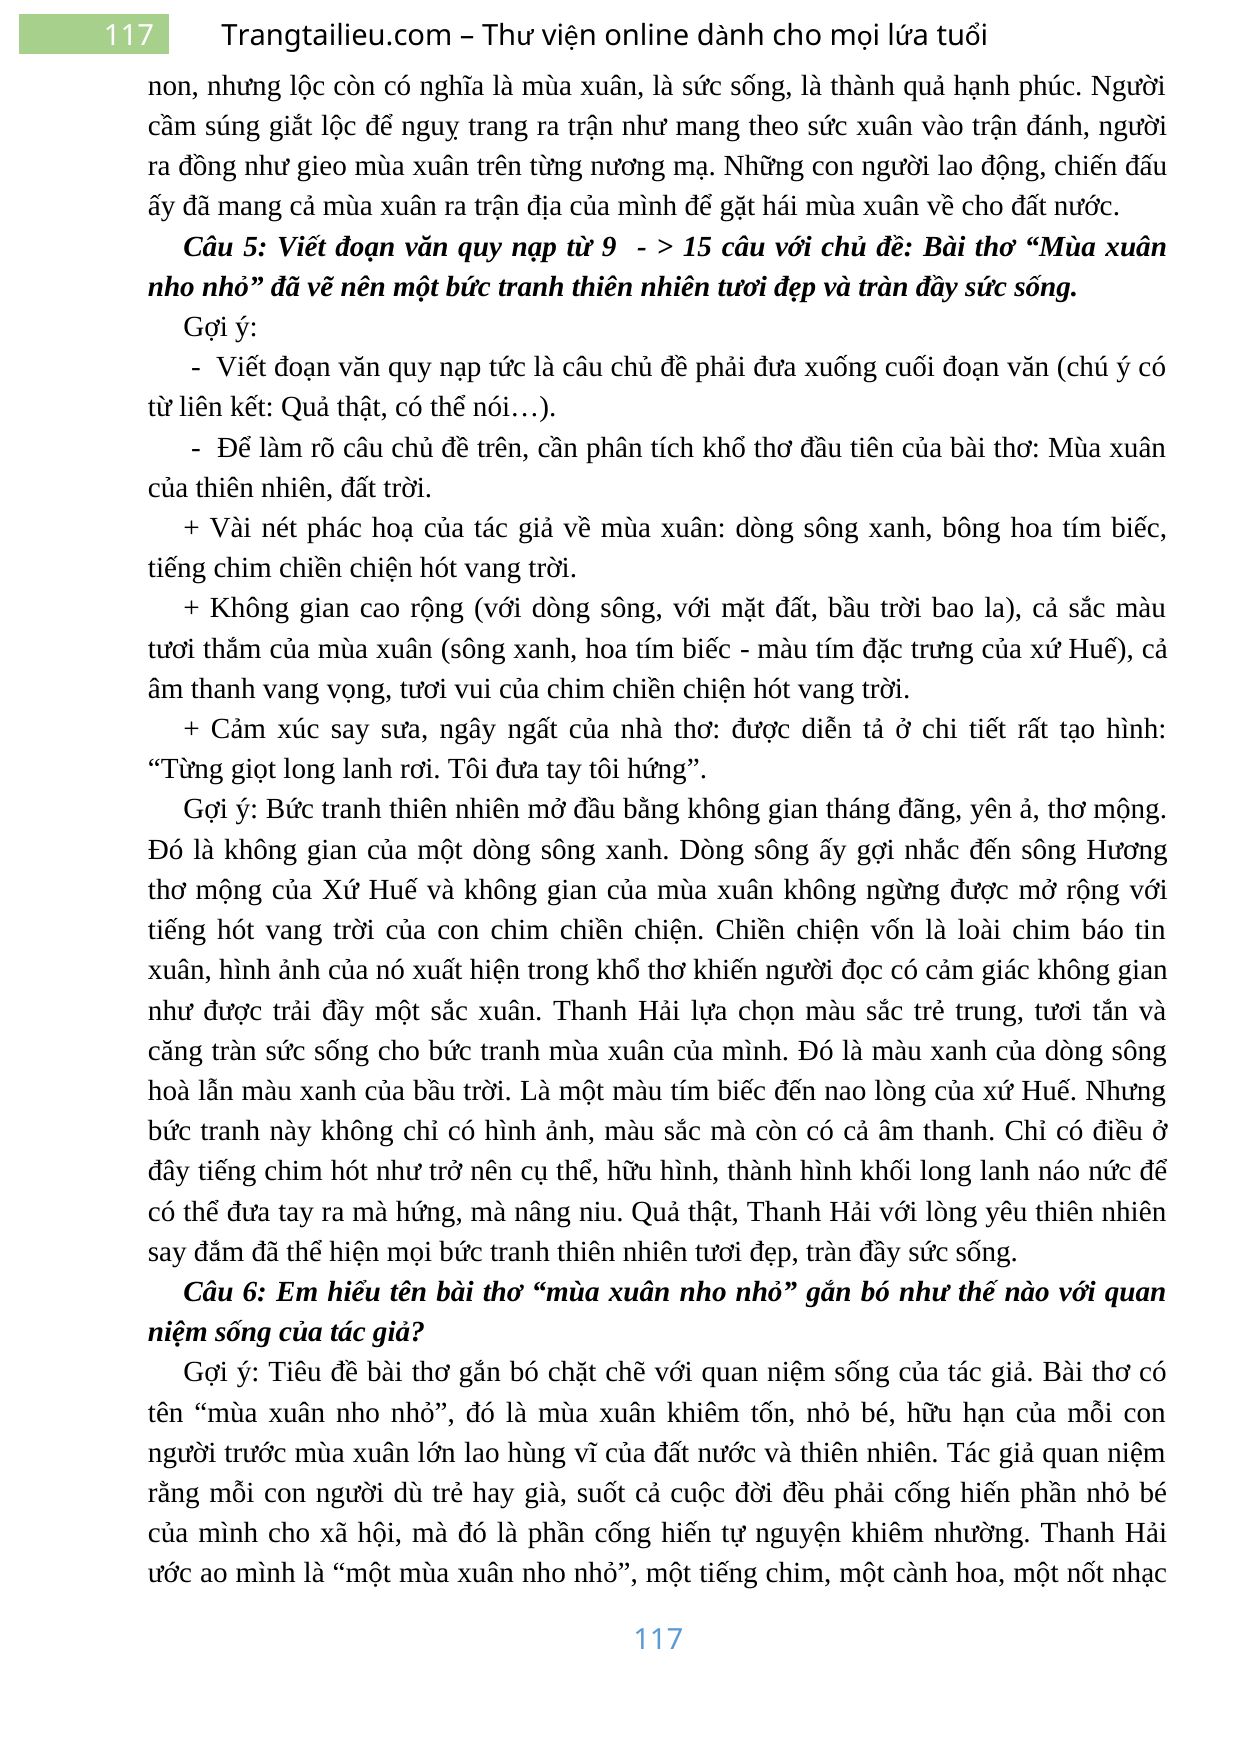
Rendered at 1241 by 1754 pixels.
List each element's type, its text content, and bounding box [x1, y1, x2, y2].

text + Không gian cao rộng (với dòng sông, với mặt đất, bầu trời bao la), cả sắc màu tươi thắm của mùa xuân (sông xanh, hoa tím biếc - màu tím đặc trưng của xứ Huế), cả âm thanh vang vọng, tươi vui của chim chiền chiện hót vang trời. [148, 591, 1168, 704]
text + Vài nét phác hoạ của tác giả về mùa xuân: dòng sông xanh, bông hoa tím biếc, tiếng chim chiền chiện hót vang trời. [148, 510, 1168, 584]
text Câu 5: Viết đoạn văn quy nạp từ 9 - > 15 câu với chủ đề: Bài thơ “Mùa xuân nho nhỏ” đã vẽ nên một bức tranh thiên nhiên tươi đẹp và tràn đầy sức sống. [148, 229, 1168, 302]
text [148, 68, 1168, 222]
text - Để làm rõ câu chủ đề trên, cần phân tích khổ thơ đầu tiên của bài thơ: Mùa xuân của thiên nhiên, đất trời. [148, 430, 1168, 503]
text Câu 6: Em hiểu tên bài thơ “mùa xuân nho nhỏ” gắn bó như thế nào với quan niệm sống của tác giả? [148, 1274, 1168, 1348]
text Gợi ý: Bức tranh thiên nhiên mở đầu bằng không gian tháng đãng, yên ả, thơ mộng. Đó là không gian của một dòng sông xanh. Dòng sông ấy gợi nhắc đến sông Hương thơ mộng của Xứ Huế và không gian của mùa xuân không ngừng được mở rộng với tiếng hót vang trời của con chim chiền chiện. Chiền chiện vốn là loài chim báo tin xuân, hình ảnh của nó xuất hiện trong khổ thơ khiến người đọc có cảm giác không gian như được trải đầy một sắc xuân. Thanh Hải lựa chọn màu sắc trẻ trung, tươi tắn và căng tràn sức sống cho bức tranh mùa xuân của mình. Đó là màu xanh của dòng sông hoà lẫn màu xanh của bầu trời. Là một màu tím biếc đến nao lòng của xứ Huế. Nhưng bức tranh này không chỉ có hình ảnh, màu sắc mà còn có cả âm thanh. Chỉ có điều ở đây tiếng chim hót như trở nên cụ thể, hữu hình, thành hình khối long lanh náo nức để có thể đưa tay ra mà hứng, mà nâng niu. Quả thật, Thanh Hải với lòng yêu thiên nhiên say đắm đã thể hiện mọi bức tranh thiên nhiên tươi đẹp, tràn đầy sức sống. [148, 792, 1168, 1267]
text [148, 1354, 1168, 1589]
text + Cảm xúc say sưa, ngây ngất của nhà thơ: được diễn tả ở chi tiết rất tạo hình: “Từng giọt long lanh rơi. Tôi đưa tay tôi hứng”. [148, 711, 1168, 785]
text Gợi ý: [148, 309, 1168, 343]
text - Viết đoạn văn quy nạp tức là câu chủ đề phải đưa xuống cuối đoạn văn (chú ý có từ liên kết: Quả thật, có thể nói…). [148, 349, 1168, 423]
